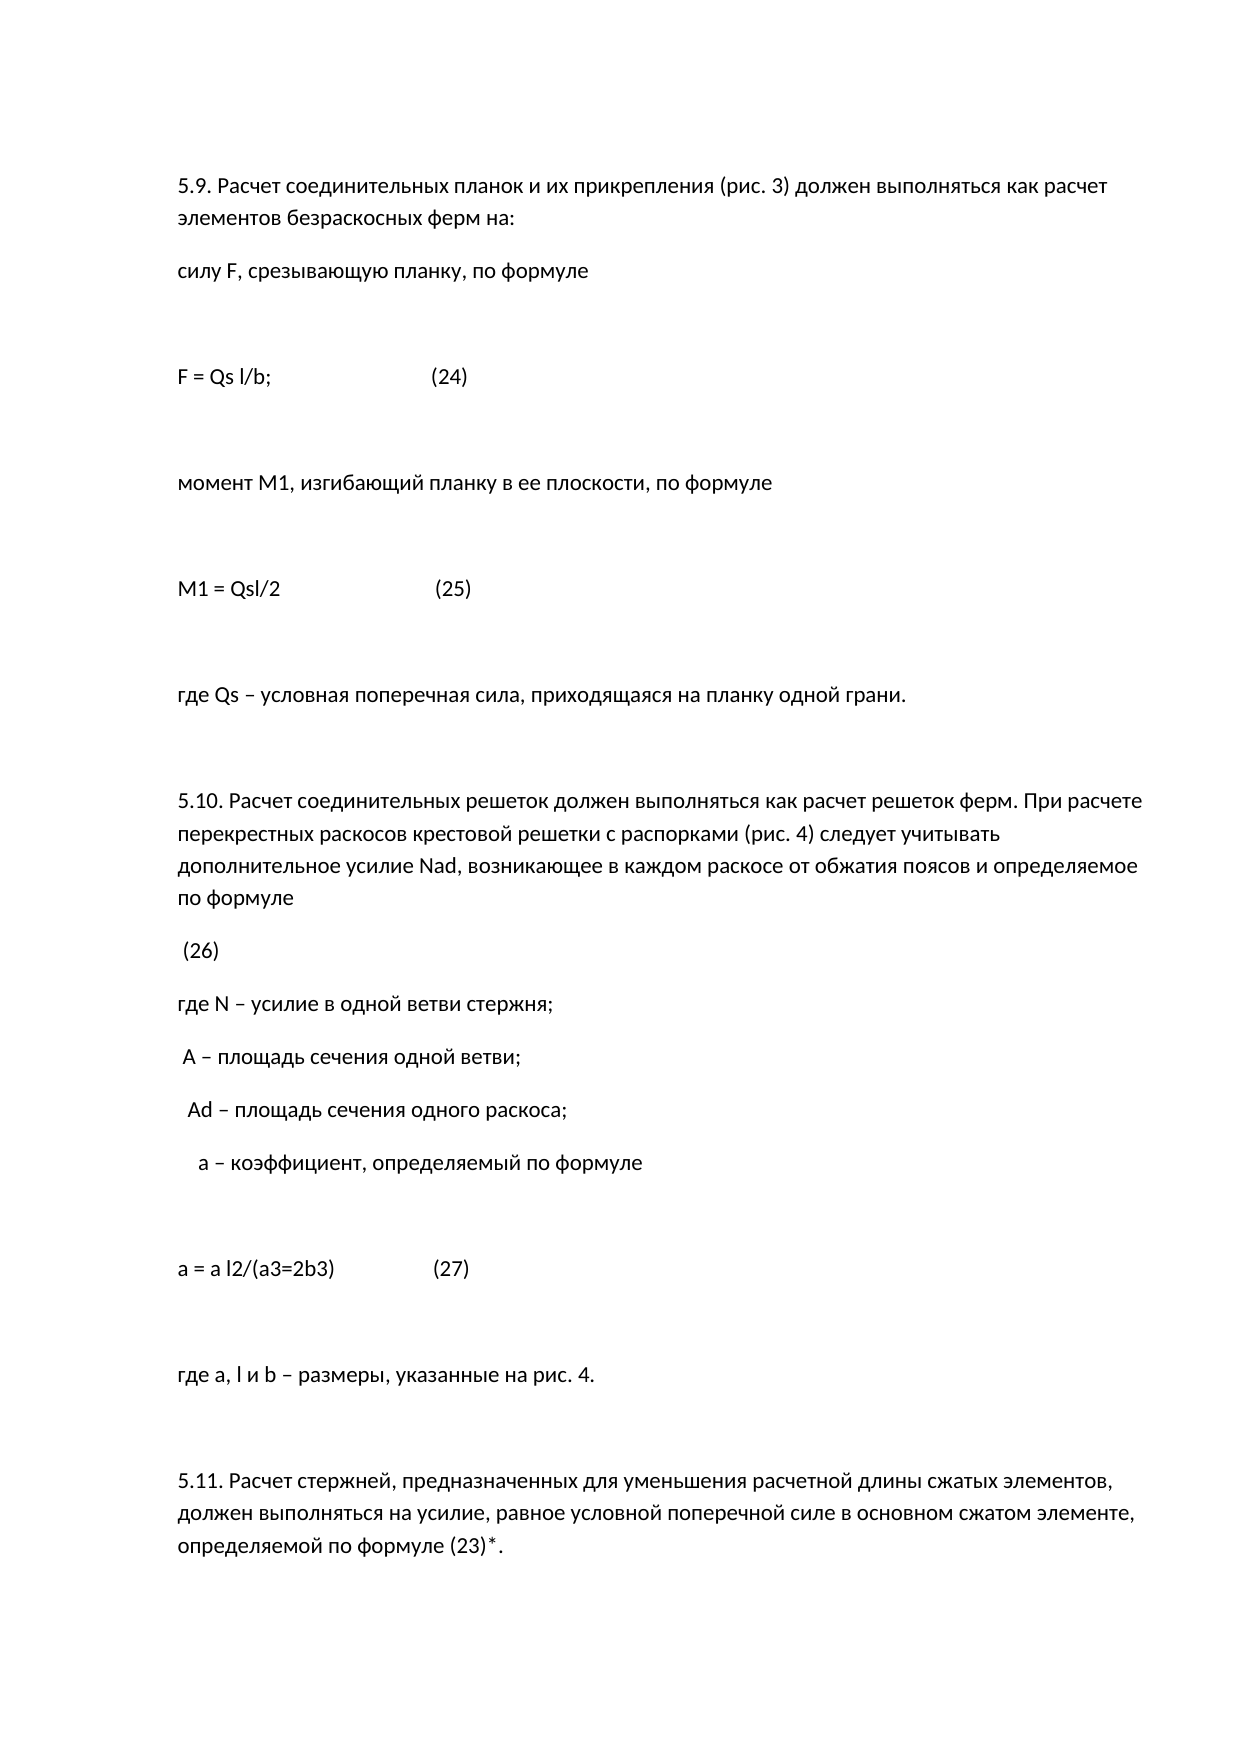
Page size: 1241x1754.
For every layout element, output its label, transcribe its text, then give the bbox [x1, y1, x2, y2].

text где N – усилие в одной ветви стержня; [177, 989, 1152, 1017]
text Ad – площадь сечения одного раскоса; [177, 1095, 1152, 1123]
text 5.9. Расчет соединительных планок и их прикрепления (рис. 3) должен выполняться как расчет элементов безраскосных ферм на: [177, 171, 1152, 231]
text a = a l2/(a3=2b3) (27) [177, 1254, 1152, 1282]
text M1 = Qsl/2 (25) [177, 574, 1152, 602]
text силу F, срезывающую планку, по формуле [177, 256, 1152, 284]
text (26) [177, 936, 1152, 964]
text 5.11. Расчет стержней, предназначенных для уменьшения расчетной длины сжатых элементов, должен выполняться на усилие, равное условной поперечной силе в основном сжатом элементе, определяемой по формуле (23)*. [177, 1466, 1152, 1559]
text А – площадь сечения одной ветви; [177, 1042, 1152, 1070]
text где Qs – условная поперечная сила, приходящаяся на планку одной грани. [177, 681, 1152, 708]
text 5.10. Расчет соединительных решеток должен выполняться как расчет решеток ферм. При расчете перекрестных раскосов крестовой решетки с распорками (рис. 4) следует учитывать дополнительное усилие Nad, возникающее в каждом раскосе от обжатия поясов и определяемое по формуле [177, 787, 1152, 911]
text где a, l и b – размеры, указанные на рис. 4. [177, 1360, 1152, 1388]
text a – коэффициент, определяемый по формуле [177, 1148, 1152, 1176]
text момент M1, изгибающий планку в ее плоскости, по формуле [177, 468, 1152, 496]
text F = Qs l/b; (24) [177, 362, 1152, 390]
